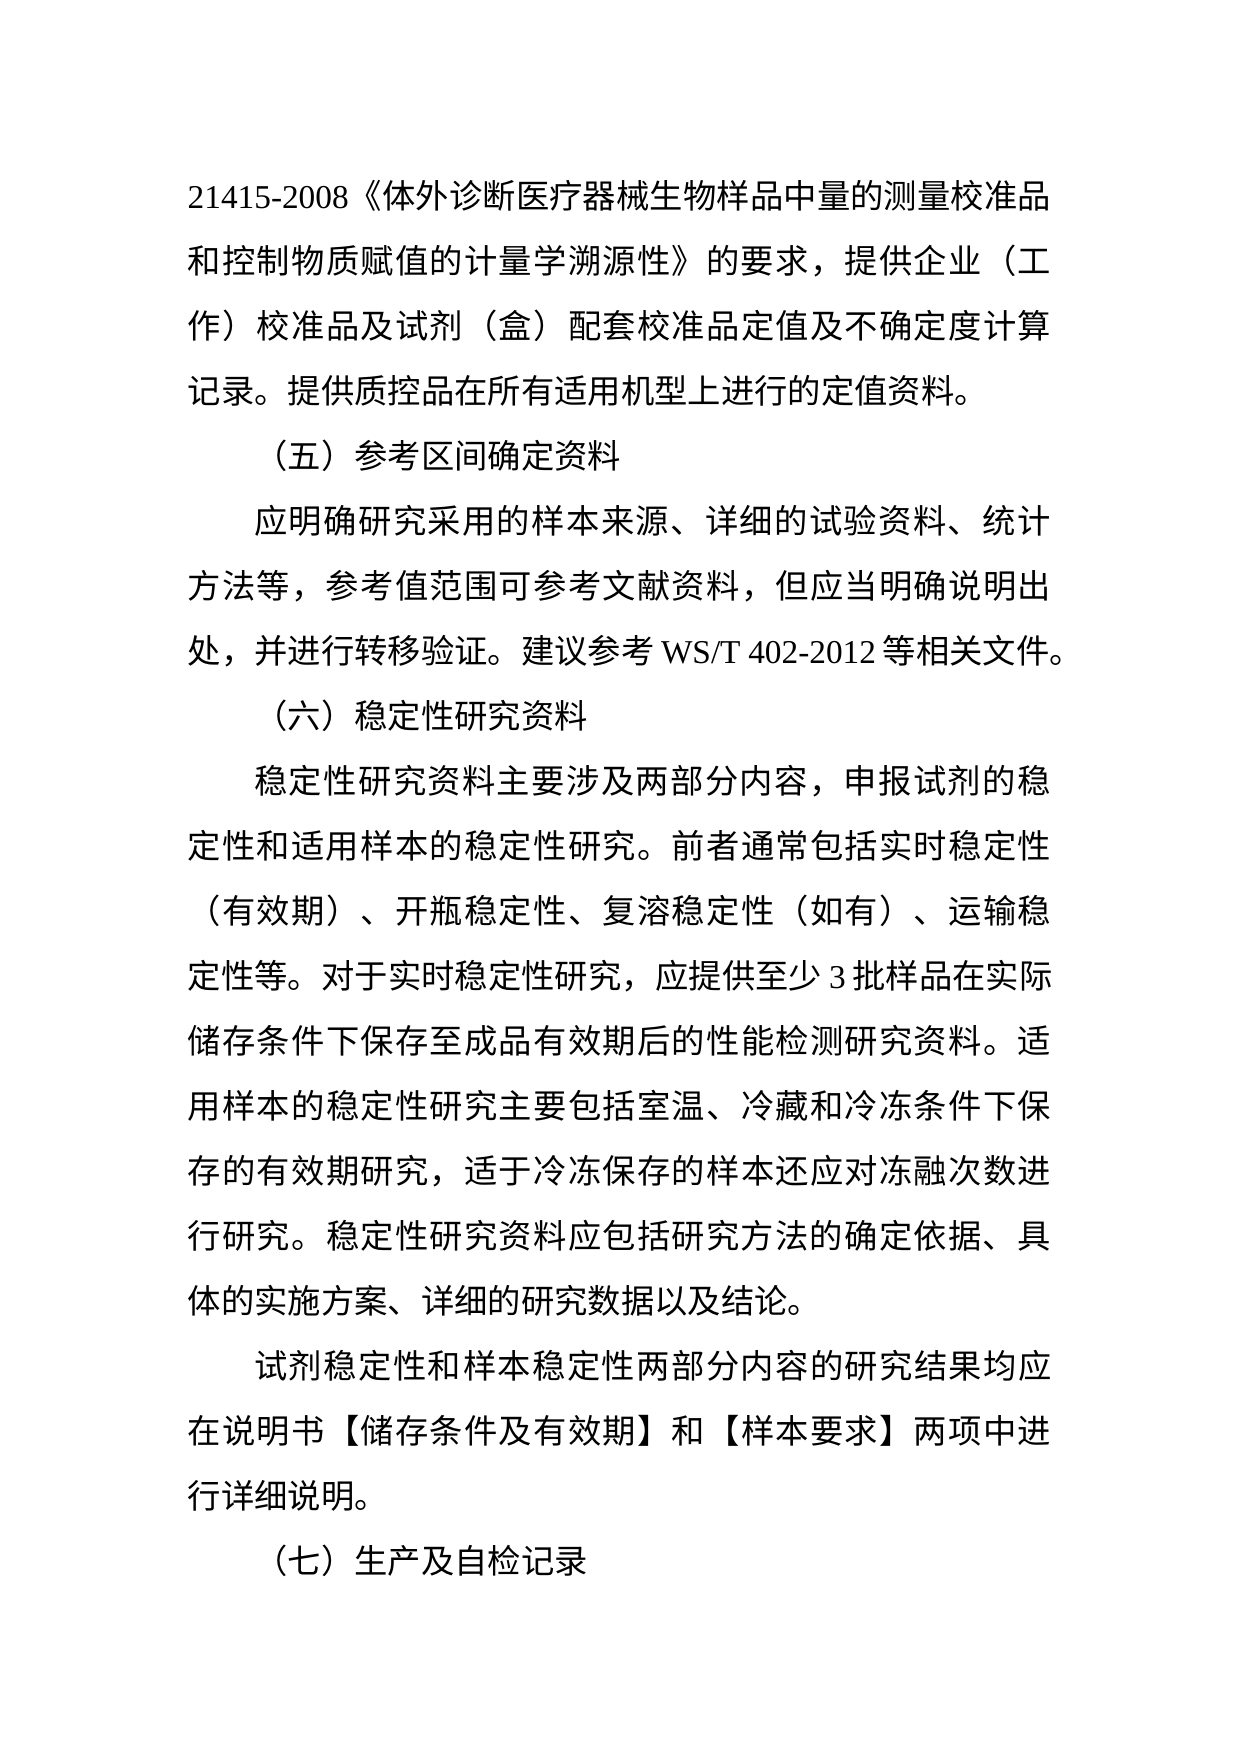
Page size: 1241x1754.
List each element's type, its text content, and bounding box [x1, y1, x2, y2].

text （六）稳定性研究资料 [187, 682, 1053, 747]
text （七）生产及自检记录 [187, 1527, 1053, 1592]
text 试剂稳定性和样本稳定性两部分内容的研究结果均应在说明书【储存条件及有效期】和【样本要求】两项中进行详细说明。 [187, 1332, 1053, 1527]
text 稳定性研究资料主要涉及两部分内容，申报试剂的稳定性和适用样本的稳定性研究。前者通常包括实时稳定性（有效期）、开瓶稳定性、复溶稳定性（如有）、运输稳定性等。对于实时稳定性研究，应提供至少3批样品在实际储存条件下保存至成品有效期后的性能检测研究资料。适用样本的稳定性研究主要包括室温、冷藏和冷冻条件下保存的有效期研究，适于冷冻保存的样本还应对冻融次数进行研究。稳定性研究资料应包括研究方法的确定依据、具体的实施方案、详细的研究数据以及结论。 [187, 747, 1053, 1332]
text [187, 162, 1053, 422]
text （五）参考区间确定资料 [187, 422, 1053, 487]
text 应明确研究采用的样本来源、详细的试验资料、统计方法等，参考值范围可参考文献资料，但应当明确说明出处，并进行转移验证。建议参考WS/T 402-2012等相关文件。 [187, 487, 1053, 682]
